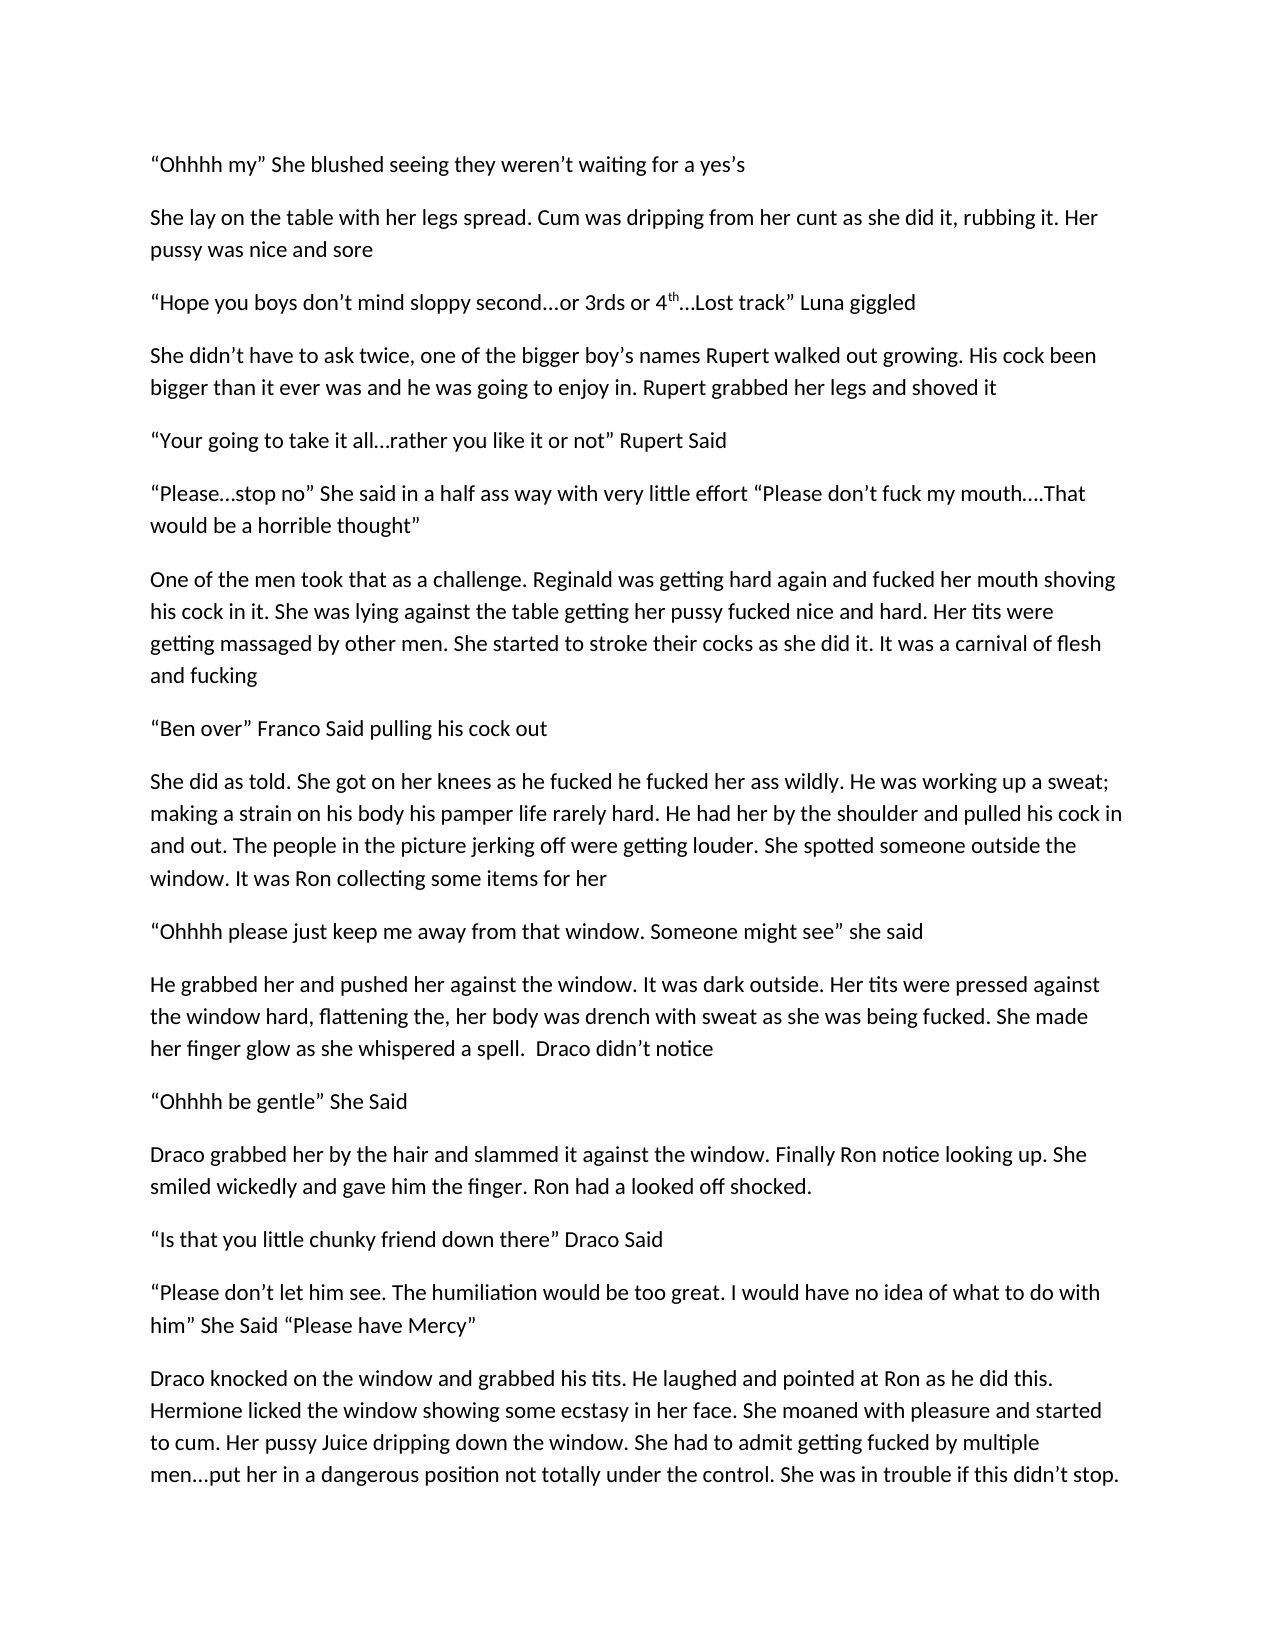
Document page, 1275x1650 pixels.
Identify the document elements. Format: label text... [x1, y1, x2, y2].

text “Your going to take it all…rather you like it or not” Rupert Said [150, 426, 1125, 454]
text She didn’t have to ask twice, one of the bigger boy’s names Rupert walked out growing. His cock been bigger than it ever was and he was going to enjoy in. Rupert grabbed her legs and shoved it [150, 341, 1125, 401]
text Draco grabbed her by the hair and slammed it against the window. Finally Ron notice looking up. She smiled wickedly and gave him the finger. Ron had a looked off shocked. [150, 1140, 1125, 1201]
text “Please don’t let him see. The humiliation would be too great. I would have no idea of what to do with him” She Said “Please have Mercy” [150, 1278, 1125, 1339]
text “Hope you boys don’t mind sloppy second...or 3rds or 4th…Lost track” Luna giggled [150, 288, 1125, 316]
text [150, 1364, 1125, 1488]
text “Ohhhh be gentle” She Said [150, 1087, 1125, 1115]
text “Ohhhh please just keep me away from that window. Someone might see” she said [150, 917, 1125, 945]
text She lay on the table with her legs spread. Cum was dripping from her cunt as she did it, rubbing it. Her pussy was nice and sore [150, 203, 1125, 263]
text “Is that you little chunky friend down there” Draco Said [150, 1226, 1125, 1253]
text She did as told. She got on her knees as he fucked he fucked her ass wildly. He was working up a sweat; making a strain on his body his pamper life rarely hard. He had her by the shoulder and pulled his cock in and out. The people in the picture jerking off were getting louder. She spotted someone outside the window. It was Ron collecting some items for her [150, 767, 1125, 892]
text “Ben over” Franco Said pulling his cock out [150, 714, 1125, 742]
text “Please…stop no” She said in a half ass way with very little effort “Please don’t fuck my mouth….That would be a horrible thought” [150, 479, 1125, 540]
text One of the men took that as a challenge. Reginald was getting hard again and fucked her mouth shoving his cock in it. She was lying against the table getting her pussy fucked nice and hard. Her tits were getting massaged by other men. She started to stroke their cocks as she did it. It was a carnival of flesh and fucking [150, 565, 1125, 689]
text “Ohhhh my” She blushed seeing they weren’t waiting for a yes’s [150, 150, 1125, 178]
text He grabbed her and pushed her against the window. It was dark outside. Her tits were pressed against the window hard, flattening the, her body was drench with sweat as she was being fucked. She made her finger glow as she whispered a spell. Draco didn’t notice [150, 970, 1125, 1062]
